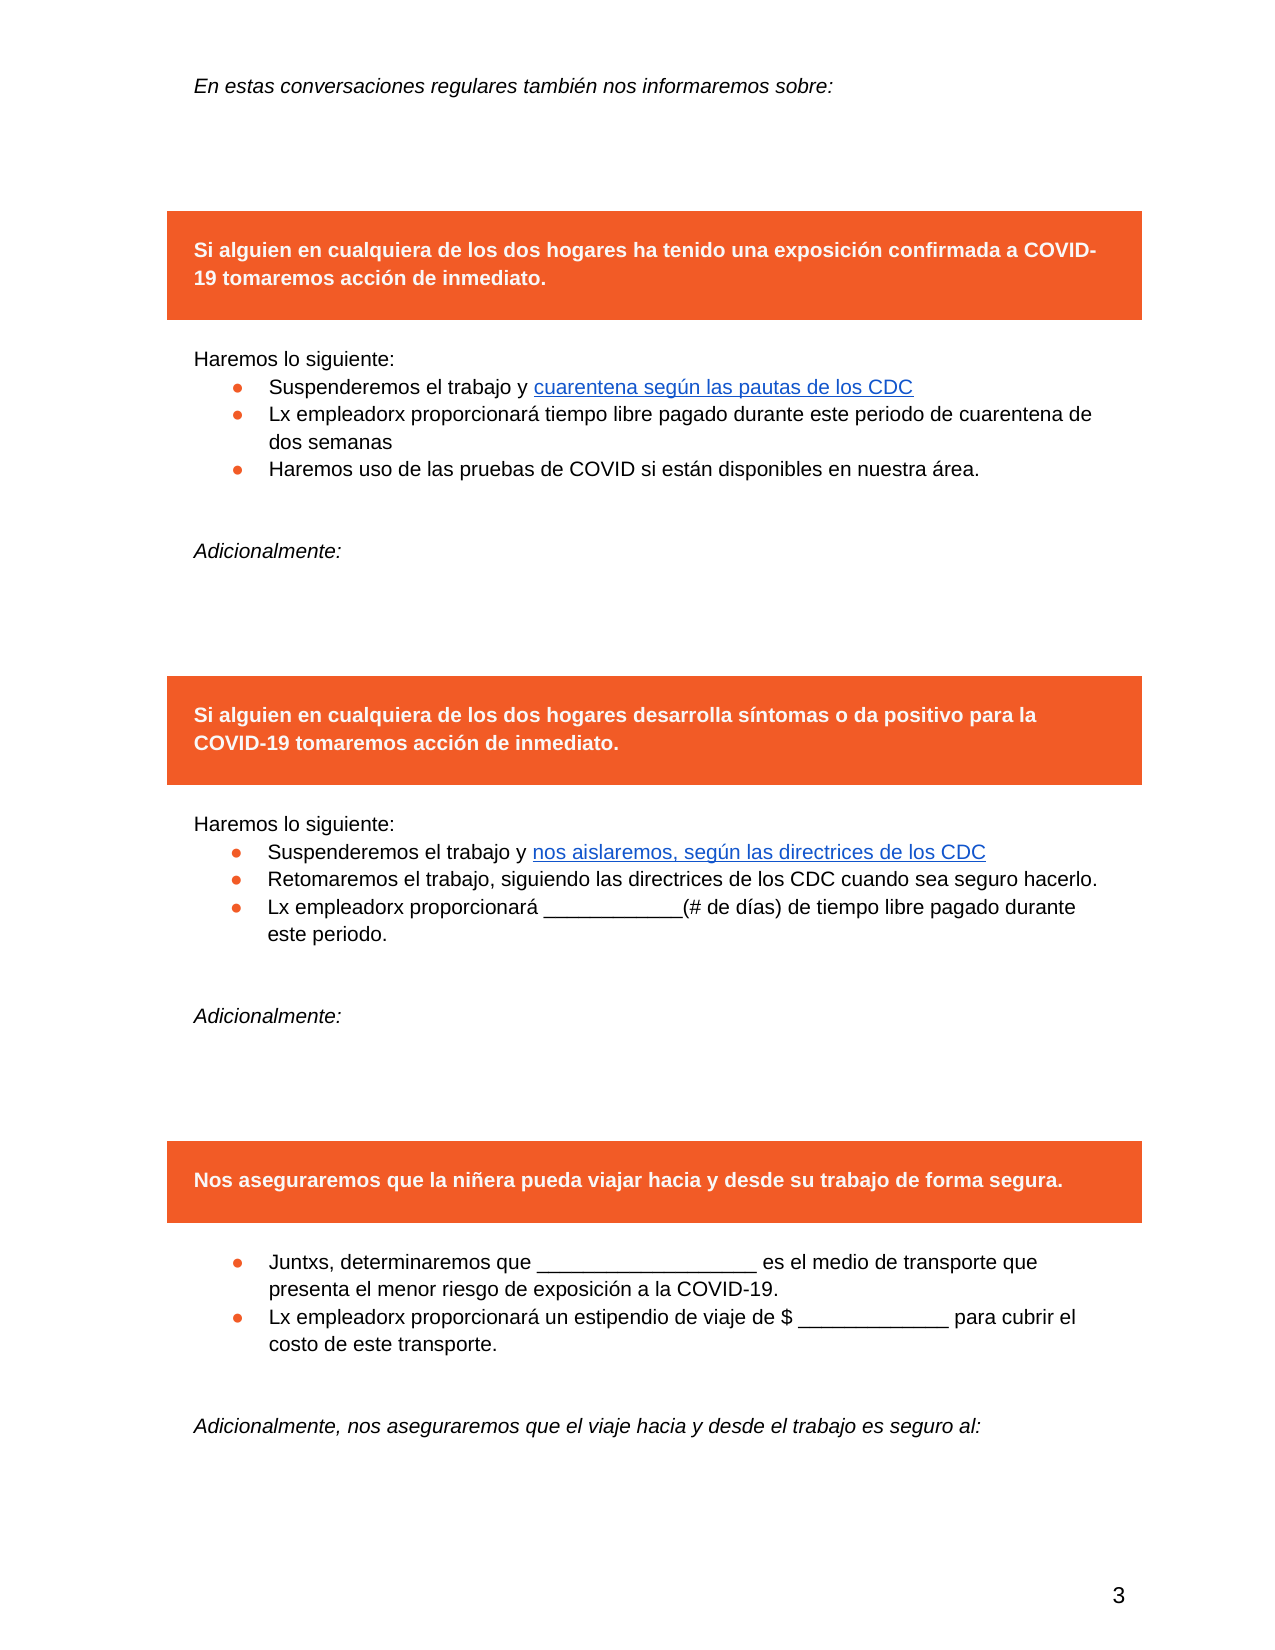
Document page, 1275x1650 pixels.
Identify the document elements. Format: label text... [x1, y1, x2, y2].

table_cell Nos aseguraremos que la niñera pueda viajar hacia y desde su trabajo de forma segura. [167, 1141, 1142, 1223]
table_cell Haremos lo siguiente: Suspenderemos el trabajo y nos aislaremos, según las directrices de los CDC Retomaremos el trabajo, siguiendo las directrices de los CDC cuando sea seguro hacerlo. Lx empleadorx proporcionará ____________(# de días) de tiempo libre pagado durante este periodo. [167, 785, 1142, 977]
table_cell Si alguien en cualquiera de los dos hogares desarrolla síntomas o da positivo para la COVID-19 tomaremos acción de inmediato. [167, 676, 1142, 785]
table_cell Haremos lo siguiente: Suspenderemos el trabajo y cuarentena según las pautas de los CDC Lx empleadorx proporcionará tiempo libre pagado durante este periodo de cuarentena de dos semanas Haremos uso de las pruebas de COVID si están disponibles en nuestra área. [167, 320, 1142, 512]
table_cell Adicionalmente: [167, 512, 1142, 676]
table_cell Si alguien en cualquiera de los dos hogares ha tenido una exposición confirmada a COVID-19 tomaremos acción de inmediato. [167, 211, 1142, 320]
table_cell Adicionalmente: [167, 977, 1142, 1141]
table_cell Juntxs, determinaremos que ___________________ es el medio de transporte que presenta el menor riesgo de exposición a la COVID-19. Lx empleadorx proporcionará un estipendio de viaje de $ _____________ para cubrir el costo de este transporte. [167, 1223, 1142, 1387]
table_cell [167, 1387, 1142, 1496]
table_cell En estas conversaciones regulares también nos informaremos sobre: [167, 47, 1142, 211]
